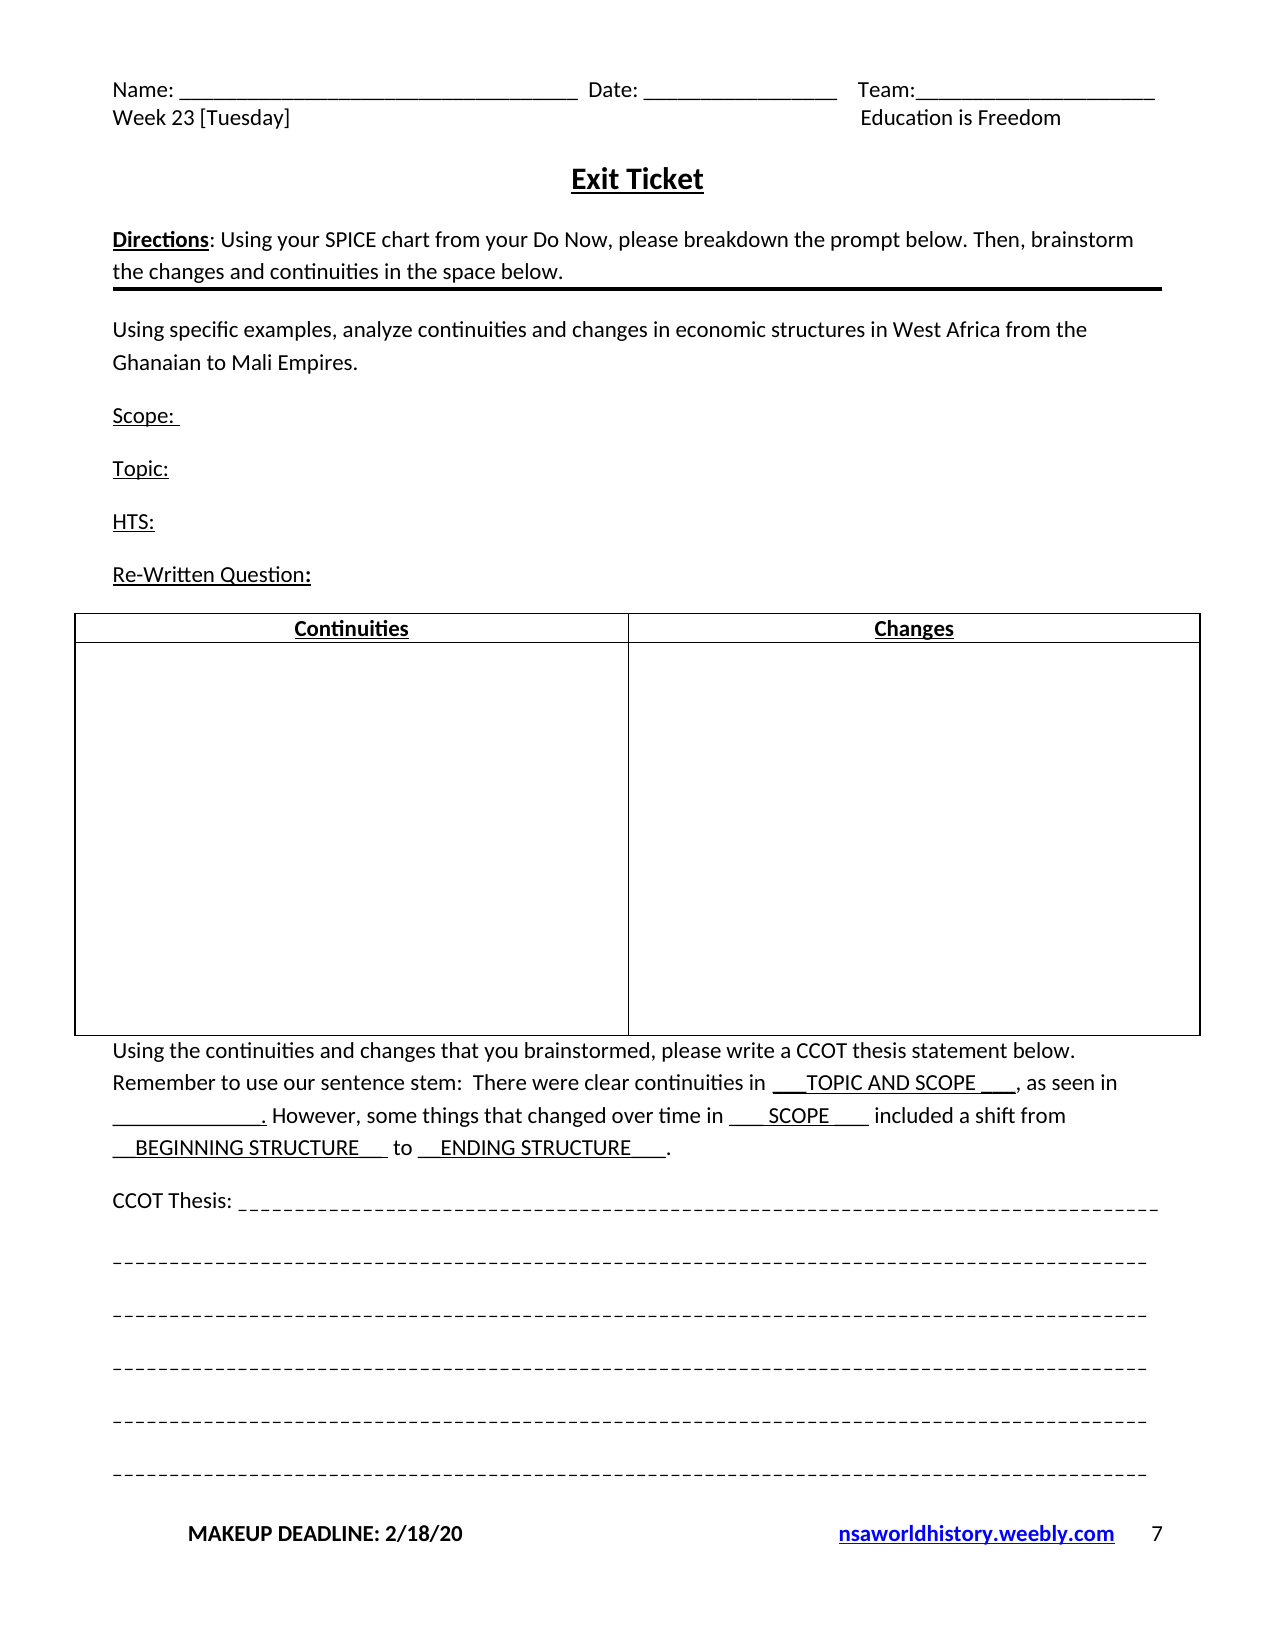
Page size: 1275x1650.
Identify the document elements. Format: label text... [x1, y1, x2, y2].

text Using the continuities and changes that you brainstormed, please write a CCOT thesis statement below. Remember to use our sentence stem: There were clear continuities in ___TOPIC AND SCOPE ___, as seen in _____________. However, some things that changed over time in ___ SCOPE ___ included a shift from __BEGINNING STRUCTURE__ to __ENDING STRUCTURE___. [112, 1036, 1162, 1161]
text ___________________________________________________________________________________________ [112, 1345, 1162, 1373]
text Re-Written Question: [112, 560, 1162, 588]
text Directions: Using your SPICE chart from your Do Now, please breakdown the prompt below. Then, brainstorm the changes and continuities in the space below. [112, 225, 1162, 291]
text Topic: [112, 454, 1162, 482]
table_cell [629, 643, 1199, 1035]
table_cell [76, 643, 628, 1035]
text Using specific examples, analyze continuities and changes in economic structures in West Africa from the Ghanaian to Mali Empires. [112, 316, 1162, 376]
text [112, 1451, 1162, 1479]
text ___________________________________________________________________________________________ [112, 1292, 1162, 1320]
table_header Continuities [76, 614, 628, 642]
text Scope: [112, 401, 1162, 429]
text ___________________________________________________________________________________________ [112, 1239, 1162, 1267]
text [112, 1398, 1162, 1426]
text Exit Ticket [112, 159, 1162, 197]
text HTS: [112, 507, 1162, 535]
text CCOT Thesis: _________________________________________________________________________________ [112, 1186, 1162, 1214]
table_header Changes [629, 614, 1199, 642]
